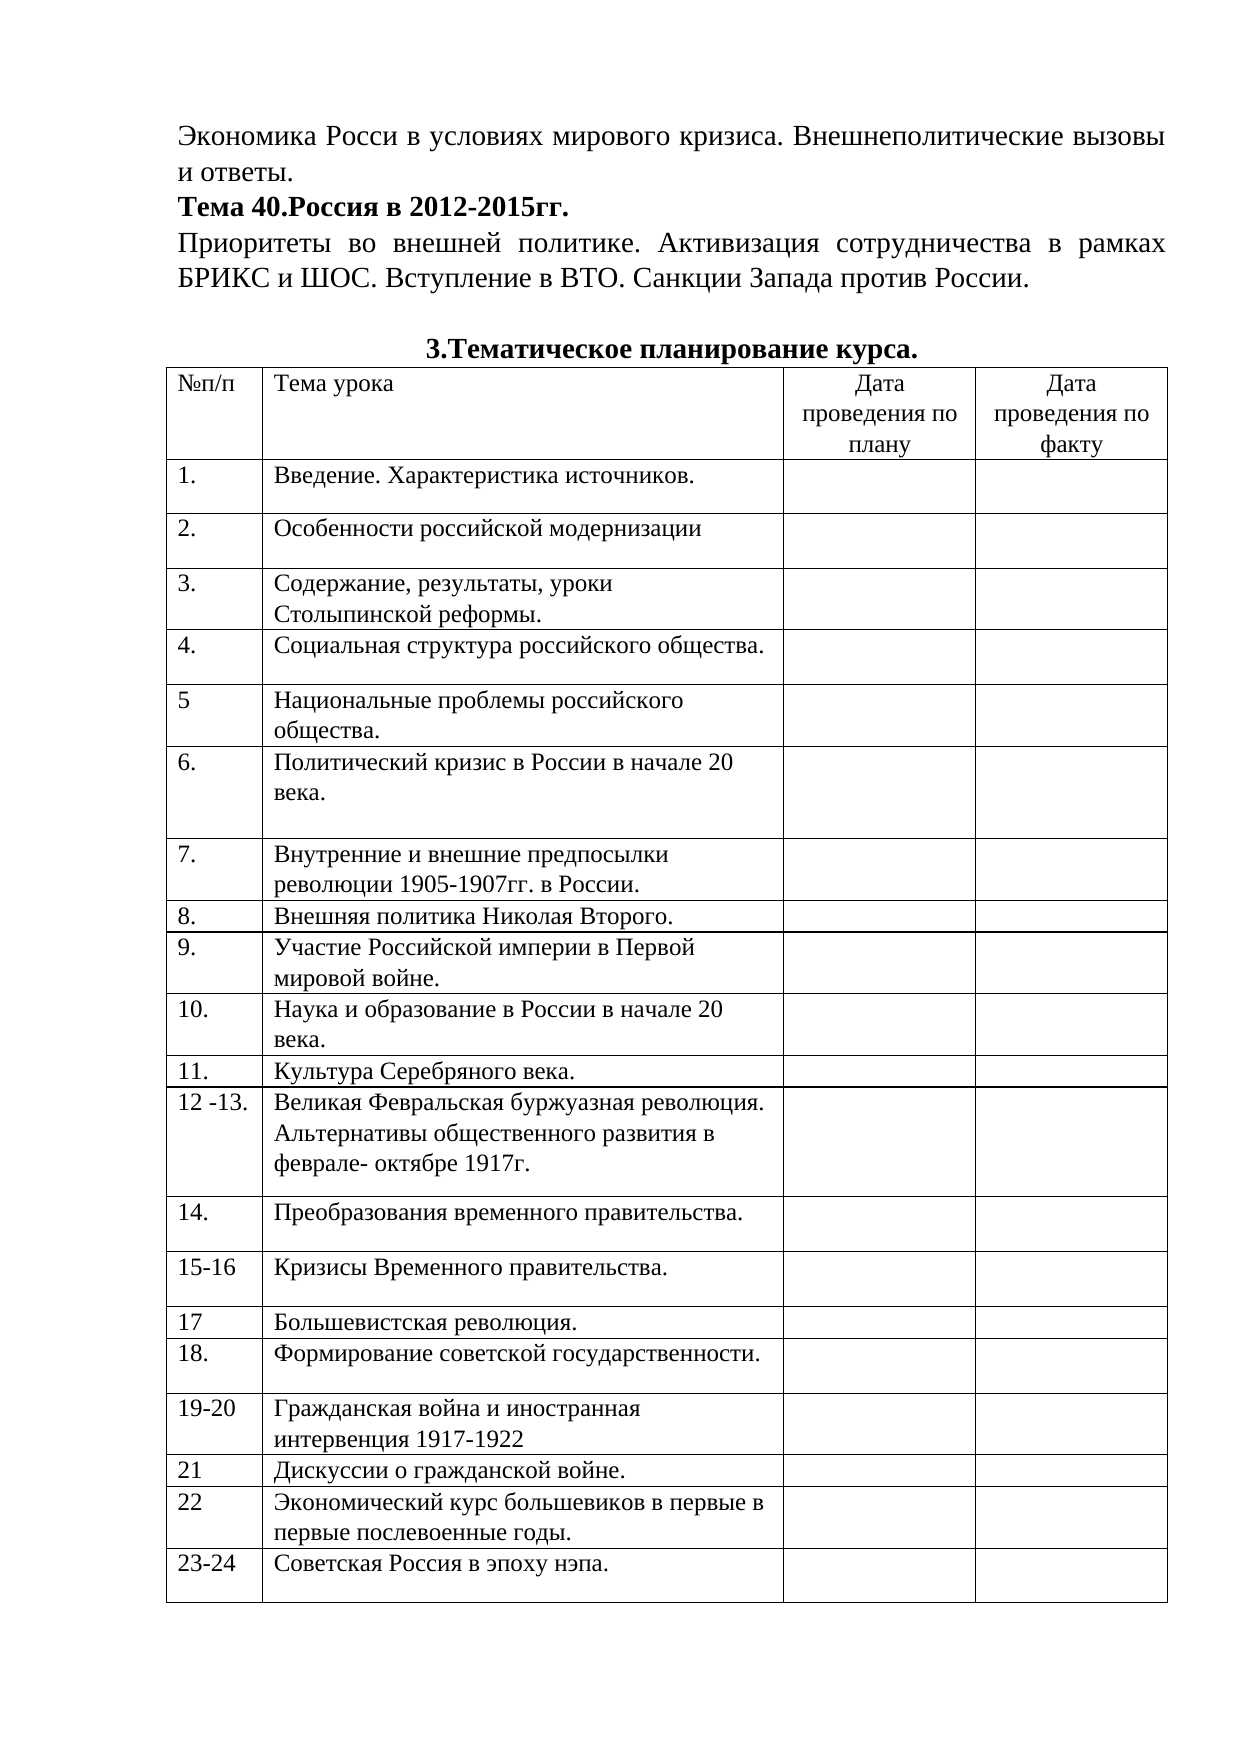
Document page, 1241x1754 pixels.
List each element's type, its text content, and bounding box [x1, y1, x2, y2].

table_cell 19-20 [167, 1394, 262, 1454]
table_cell [784, 1487, 975, 1547]
table_cell 10. [167, 994, 262, 1055]
table_cell [784, 685, 975, 746]
table_cell 2. [167, 514, 262, 567]
text Тема 40.Россия в 2012-2015гг. [177, 189, 1167, 223]
table_cell Особенности российской модернизации [263, 514, 783, 567]
table_cell Формирование советской государственности. [263, 1339, 783, 1392]
table_cell [784, 994, 975, 1055]
table_cell Внутренние и внешние предпосылки революции 1905-1907гг. в России. [263, 839, 783, 900]
table_cell [784, 1088, 975, 1196]
table_cell [976, 460, 1167, 512]
table_cell [784, 1307, 975, 1337]
table_cell 4. [167, 630, 262, 684]
table_cell [784, 1394, 975, 1454]
text 3.Тематическое планирование курса. [177, 331, 1167, 365]
table_header Дата проведения по плану [784, 368, 975, 459]
table_cell Экономический курс большевиков в первые в первые послевоенные годы. [263, 1487, 783, 1547]
table_cell [976, 1455, 1167, 1486]
table_cell Политический кризис в России в начале 20 века. [263, 747, 783, 838]
table_cell Национальные проблемы российского общества. [263, 685, 783, 746]
table_cell 17 [167, 1307, 262, 1337]
table_cell Содержание, результаты, уроки Столыпинской реформы. [263, 569, 783, 629]
table_cell [976, 1307, 1167, 1337]
table_cell 3. [167, 569, 262, 629]
table_cell 18. [167, 1339, 262, 1392]
text Приоритеты во внешней политике. Активизация сотрудничества в рамках БРИКС и ШОС. Вступление в ВТО. Санкции Запада против России. [177, 225, 1167, 294]
table_cell [976, 747, 1167, 838]
text Экономика Росси в условиях мирового кризиса. Внешнеполитические вызовы и ответы. [177, 118, 1167, 187]
table_cell 9. [167, 933, 262, 993]
table_cell [976, 1252, 1167, 1306]
table_cell 21 [167, 1455, 262, 1486]
table_cell [976, 933, 1167, 993]
table_cell [976, 1197, 1167, 1251]
table_cell [784, 569, 975, 629]
table_cell Культура Серебряного века. [263, 1056, 783, 1086]
table_cell [976, 901, 1167, 931]
table_cell [784, 901, 975, 931]
table_cell [784, 1339, 975, 1392]
table_cell [976, 630, 1167, 684]
table_cell 12 -13. [167, 1088, 262, 1196]
table_cell [976, 1394, 1167, 1454]
table_cell [976, 685, 1167, 746]
table_cell [784, 514, 975, 567]
table_cell [976, 514, 1167, 567]
table_cell Социальная структура российского общества. [263, 630, 783, 684]
table_cell Внешняя политика Николая Второго. [263, 901, 783, 931]
table_cell [784, 1056, 975, 1086]
table_cell 11. [167, 1056, 262, 1086]
table_cell [976, 1056, 1167, 1086]
table_cell [976, 569, 1167, 629]
table_cell [784, 839, 975, 900]
table_cell [976, 1549, 1167, 1602]
table_cell Советская Россия в эпоху нэпа. [263, 1549, 783, 1602]
table_cell 8. [167, 901, 262, 931]
table_cell Участие Российской империи в Первой мировой войне. [263, 933, 783, 993]
table_cell 14. [167, 1197, 262, 1251]
table_cell [784, 933, 975, 993]
table_cell 5 [167, 685, 262, 746]
table_cell Введение. Характеристика источников. [263, 460, 783, 512]
table_cell [784, 1197, 975, 1251]
table_header Тема урока [263, 368, 783, 459]
table_cell Гражданская война и иностранная интервенция 1917-1922 [263, 1394, 783, 1454]
table_cell Наука и образование в России в начале 20 века. [263, 994, 783, 1055]
table_cell Преобразования временного правительства. [263, 1197, 783, 1251]
table_cell 7. [167, 839, 262, 900]
table_header №п/п [167, 368, 262, 459]
table_cell [784, 630, 975, 684]
table_cell [976, 994, 1167, 1055]
table_cell 22 [167, 1487, 262, 1547]
table_cell 15-16 [167, 1252, 262, 1306]
table_cell [976, 839, 1167, 900]
table_cell [976, 1088, 1167, 1196]
table_cell [976, 1339, 1167, 1392]
table_cell 23-24 [167, 1549, 262, 1602]
table_cell [784, 1252, 975, 1306]
table_cell Великая Февральская буржуазная революция. Альтернативы общественного развития в феврале- октябре 1917г. [263, 1088, 783, 1196]
table_cell [784, 1549, 975, 1602]
table_cell Кризисы Временного правительства. [263, 1252, 783, 1306]
table_cell [976, 1487, 1167, 1547]
table_cell Большевистская революция. [263, 1307, 783, 1337]
table_cell 1. [167, 460, 262, 512]
table_header Дата проведения по факту [976, 368, 1167, 459]
table_cell [784, 1455, 975, 1486]
table_cell 6. [167, 747, 262, 838]
table_cell [784, 747, 975, 838]
table_cell Дискуссии о гражданской войне. [263, 1455, 783, 1486]
table_cell [784, 460, 975, 512]
